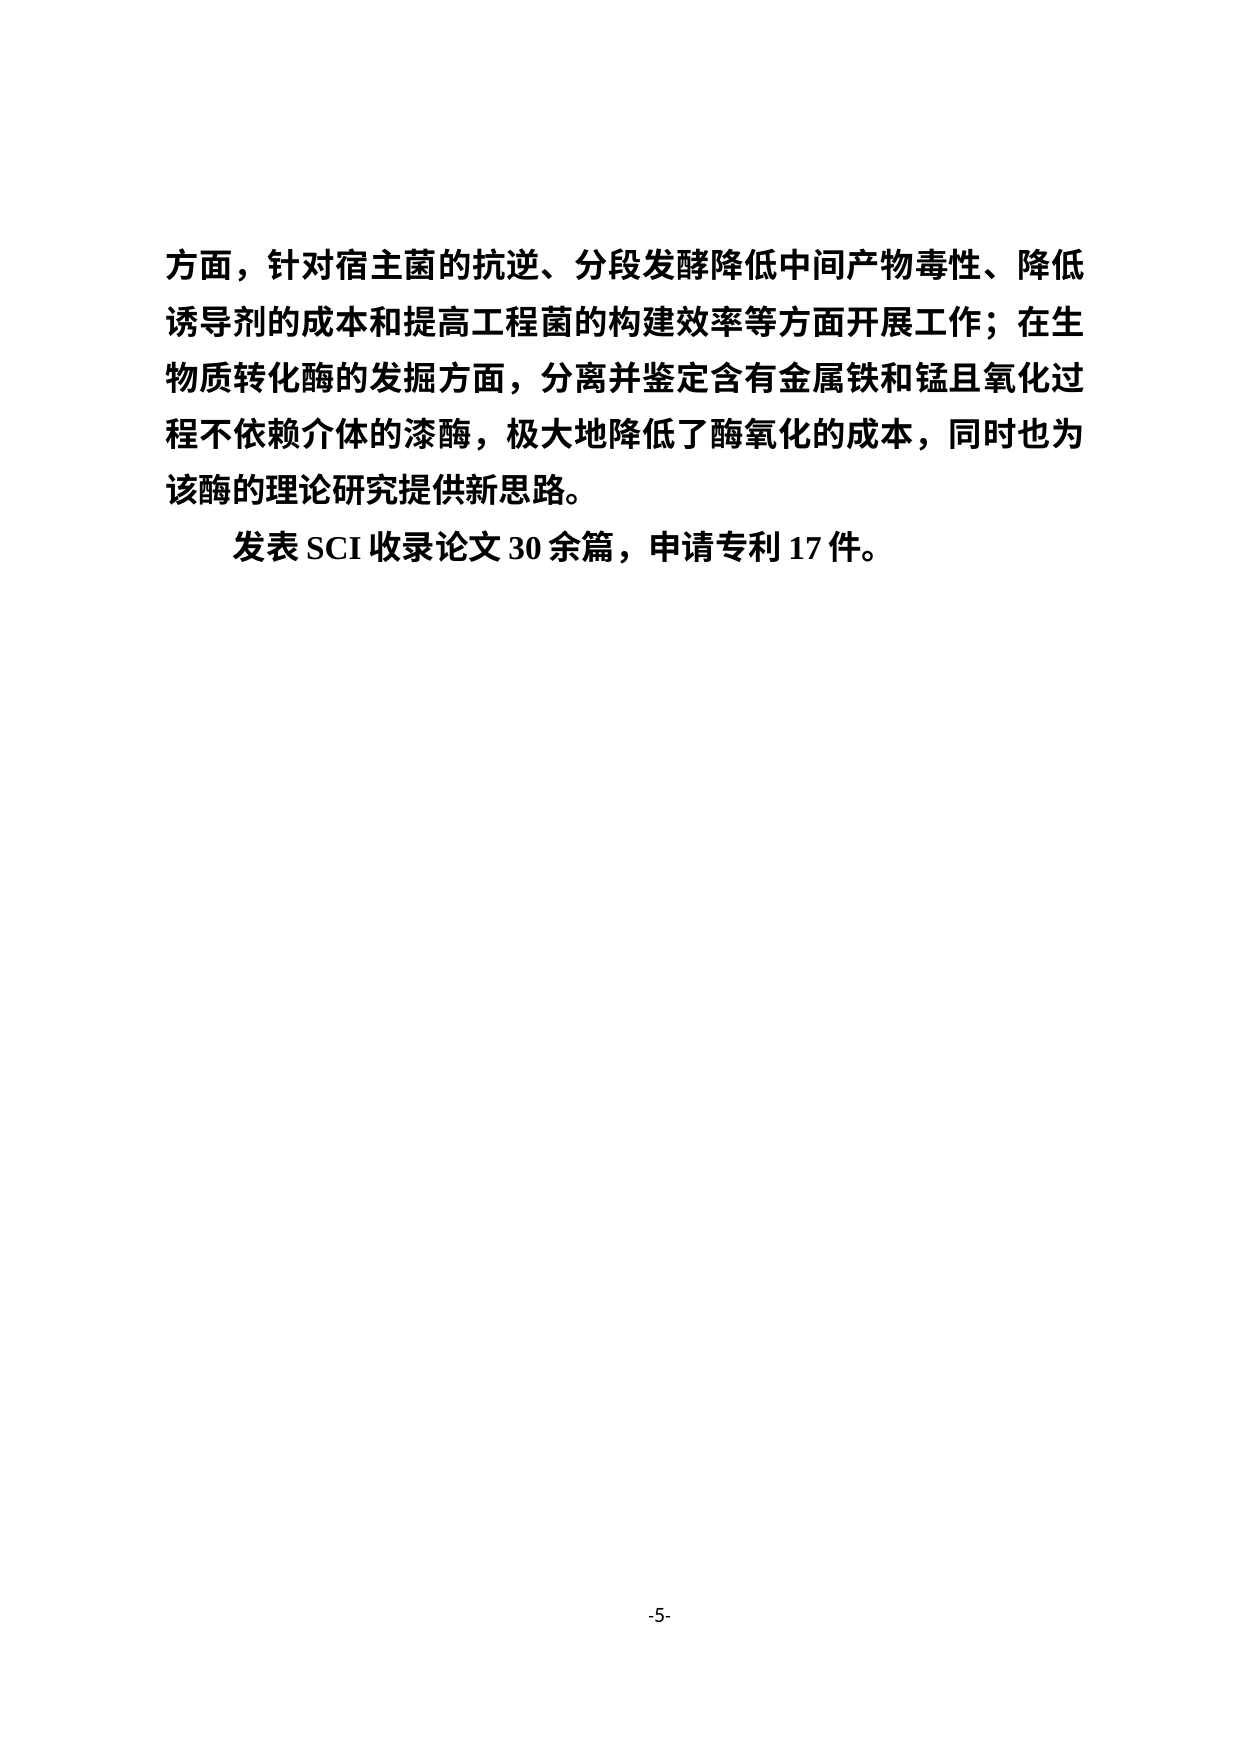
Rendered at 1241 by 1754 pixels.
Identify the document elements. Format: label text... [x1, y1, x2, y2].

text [165, 233, 1087, 514]
text 发表SCI收录论文30余篇，申请专利17件。 [165, 514, 1087, 570]
